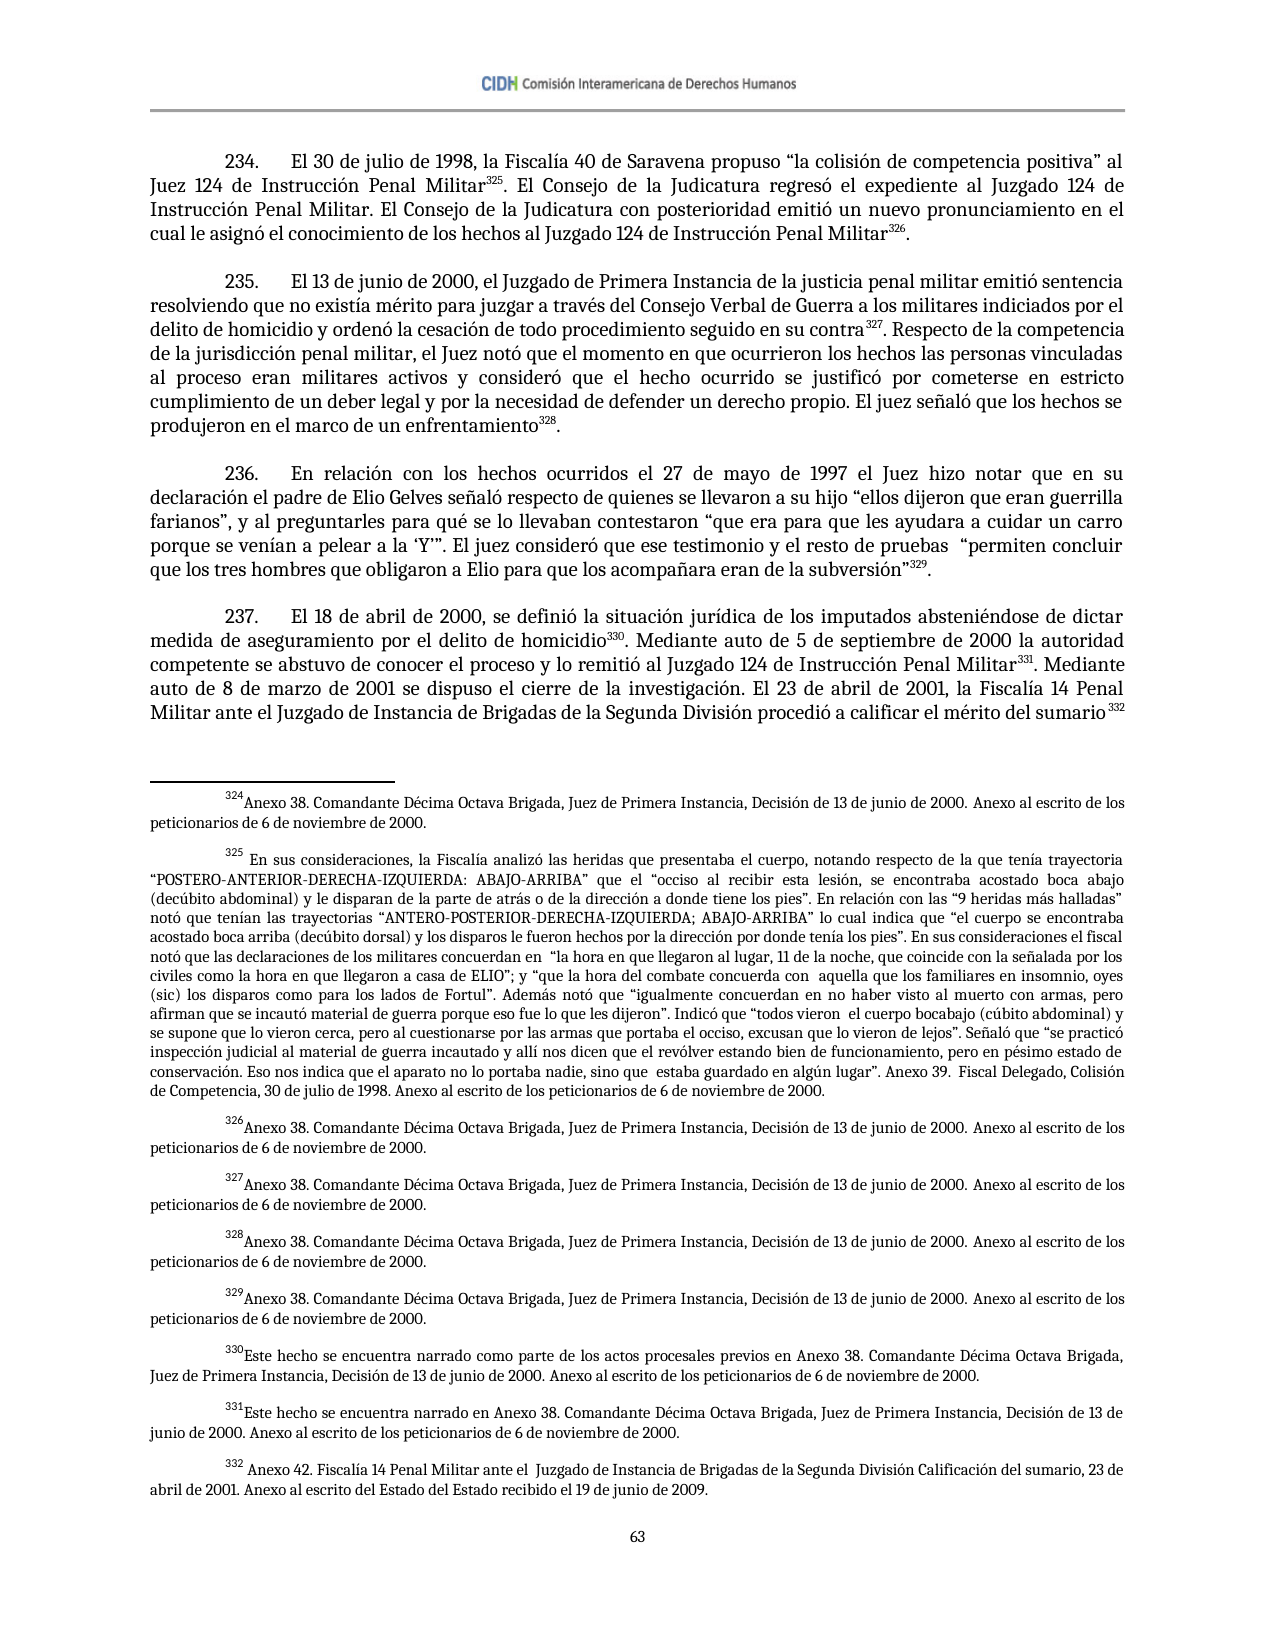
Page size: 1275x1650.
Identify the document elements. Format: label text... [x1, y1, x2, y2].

picture [476, 75, 799, 93]
list El 18 de abril de 2000, se definió la situación jurídica de los imputados absteniéndose de dictar medida de aseguramiento por el delito de homicidio. Mediante auto de 5 de septiembre de 2000 la autoridad competente se abstuvo de conocer el proceso y lo remitió al Juzgado 124 de Instrucción Penal Militar. Mediante auto de 8 de marzo de 2001 se dispuso el cierre de la investigación. El 23 de abril de 2001, la Fiscalía 14 Penal Militar ante el Juzgado de Instancia de Brigadas de la Segunda División procedió a calificar el mérito del sumario y consideró que la conducta de los procesados se encontraba plenamente justificada en el estricto cumplimiento de un deber legal y en legítima defensa. [150, 605, 1125, 725]
list El 30 de julio de 1998, la Fiscalía 40 de Saravena propuso “la colisión de competencia positiva” al Juez 124 de Instrucción Penal Militar. El Consejo de la Judicatura regresó el expediente al Juzgado 124 de Instrucción Penal Militar. El Consejo de la Judicatura con posterioridad emitió un nuevo pronunciamiento en el cual le asignó el conocimiento de los hechos al Juzgado 124 de Instrucción Penal Militar. [150, 150, 1125, 246]
list El 13 de junio de 2000, el Juzgado de Primera Instancia de la justicia penal militar emitió sentencia resolviendo que no existía mérito para juzgar a través del Consejo Verbal de Guerra a los militares indiciados por el delito de homicidio y ordenó la cesación de todo procedimiento seguido en su contra. Respecto de la competencia de la jurisdicción penal militar, el Juez notó que el momento en que ocurrieron los hechos las personas vinculadas al proceso eran militares activos y consideró que el hecho ocurrido se justificó por cometerse en estricto cumplimiento de un deber legal y por la necesidad de defender un derecho propio. El juez señaló que los hechos se produjeron en el marco de un enfrentamiento. [150, 270, 1125, 437]
list En relación con los hechos ocurridos el 27 de mayo de 1997 el Juez hizo notar que en su declaración el padre de Elio Gelves señaló respecto de quienes se llevaron a su hijo “ellos dijeron que eran guerrilla farianos”, y al preguntarles para qué se lo llevaban contestaron “que era para que les ayudara a cuidar un carro porque se venían a pelear a la ‘Y’”. El juez consideró que ese testimonio y el resto de pruebas “permiten concluir que los tres hombres que obligaron a Elio para que los acompañara eran de la subversión”. [150, 461, 1125, 581]
